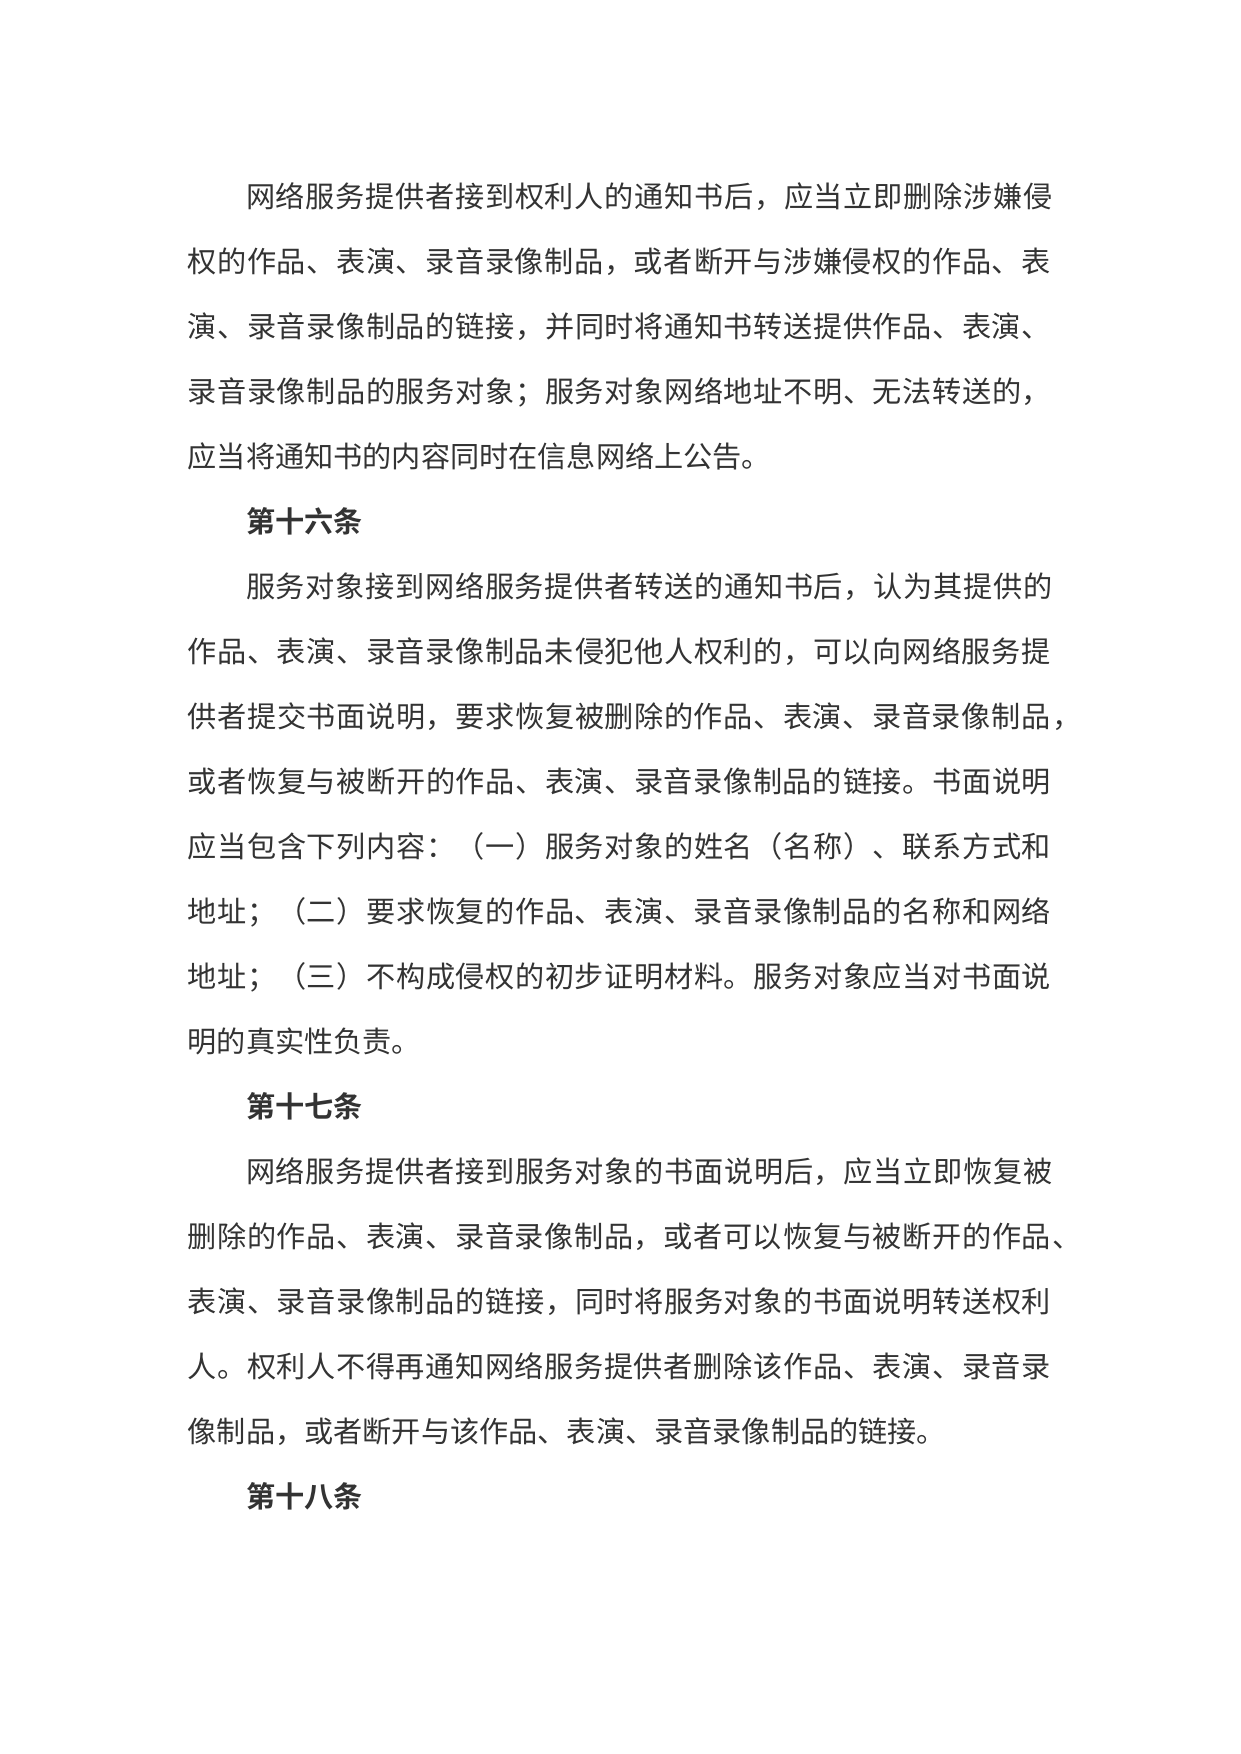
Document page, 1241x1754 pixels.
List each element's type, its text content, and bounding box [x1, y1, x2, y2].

text 网络服务提供者接到服务对象的书面说明后，应当立即恢复被删除的作品、表演、录音录像制品，或者可以恢复与被断开的作品、表演、录音录像制品的链接，同时将服务对象的书面说明转送权利人。权利人不得再通知网络服务提供者删除该作品、表演、录音录像制品，或者断开与该作品、表演、录音录像制品的链接。 [187, 1137, 1053, 1462]
text 服务对象接到网络服务提供者转送的通知书后，认为其提供的作品、表演、录音录像制品未侵犯他人权利的，可以向网络服务提供者提交书面说明，要求恢复被删除的作品、表演、录音录像制品，或者恢复与被断开的作品、表演、录音录像制品的链接。书面说明应当包含下列内容：（一）服务对象的姓名（名称）、联系方式和地址；（二）要求恢复的作品、表演、录音录像制品的名称和网络地址；（三）不构成侵权的初步证明材料。服务对象应当对书面说明的真实性负责。 [187, 552, 1053, 1072]
text 第十八条 [187, 1462, 1053, 1527]
text 第十六条 [187, 487, 1053, 552]
text 第十七条 [187, 1072, 1053, 1137]
text 网络服务提供者接到权利人的通知书后，应当立即删除涉嫌侵权的作品、表演、录音录像制品，或者断开与涉嫌侵权的作品、表演、录音录像制品的链接，并同时将通知书转送提供作品、表演、录音录像制品的服务对象；服务对象网络地址不明、无法转送的，应当将通知书的内容同时在信息网络上公告。 [187, 162, 1053, 487]
